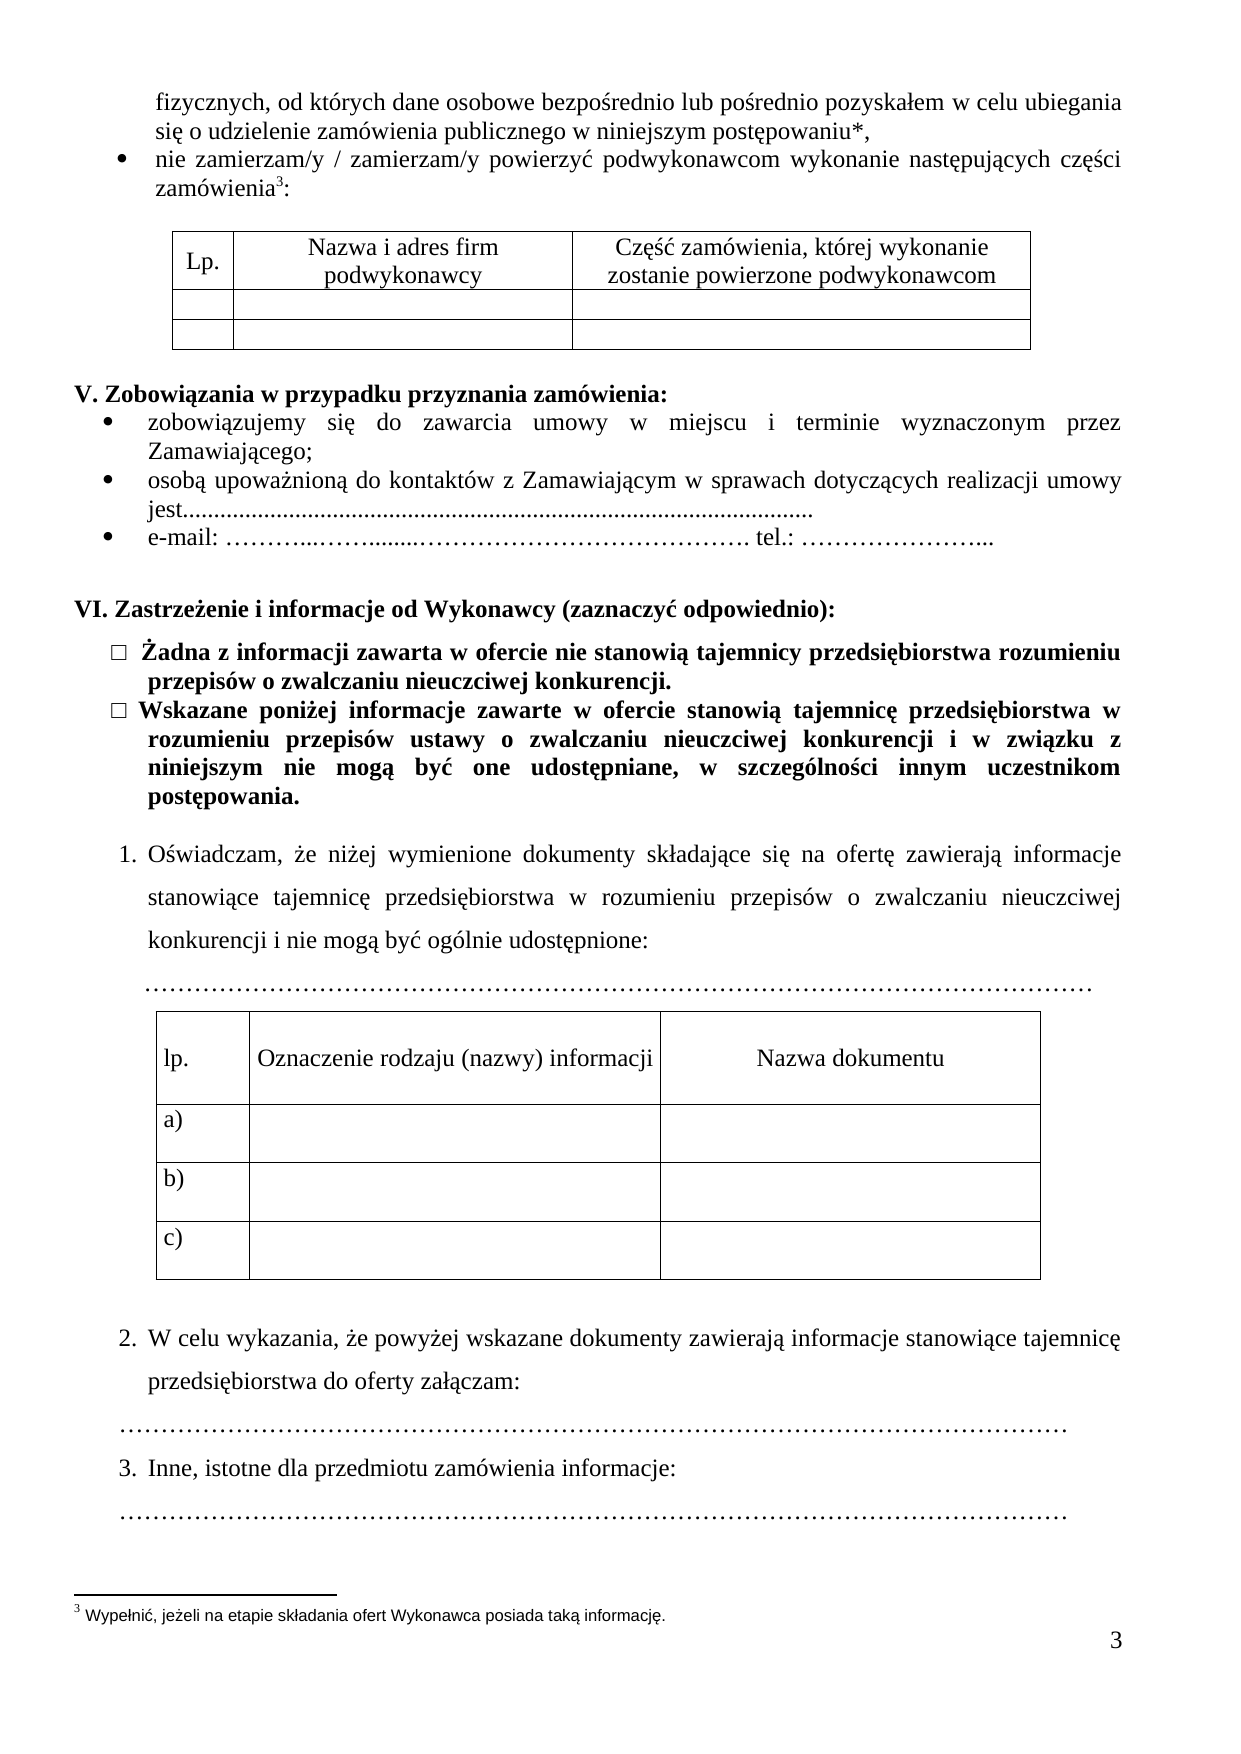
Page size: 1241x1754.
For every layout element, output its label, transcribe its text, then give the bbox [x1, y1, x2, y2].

table_cell [173, 320, 233, 349]
table_cell [157, 1222, 249, 1279]
text …………………………………………………………………………………………………… [118, 968, 1122, 997]
table_cell [157, 1105, 249, 1162]
table_header Nazwa dokumentu [661, 1012, 1040, 1103]
table_header Nazwa i adres firm podwykonawcy [234, 232, 572, 289]
list Inne, istotne dla przedmiotu zamówienia informacje: [118, 1453, 1122, 1481]
table_cell [573, 320, 1030, 349]
table_cell [234, 290, 572, 319]
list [118, 87, 1122, 144]
text …………………………………………………………………………………………………… [118, 1496, 1122, 1524]
list nie zamierzam/y / zamierzam/y powierzyć podwykonawcom wykonanie następujących części zamówienia: [118, 144, 1122, 202]
text □ Żadna z informacji zawarta w ofercie nie stanowią tajemnicy przedsiębiorstwa rozumieniu przepisów o zwalczaniu nieuczciwej konkurencji. [111, 637, 1122, 695]
table_header Część zamówienia, której wykonanie zostanie powierzone podwykonawcom [573, 232, 1030, 289]
text □ Wskazane poniżej informacje zawarte w ofercie stanowią tajemnicę przedsiębiorstwa w rozumieniu przepisów ustawy o zwalczaniu nieuczciwej konkurencji i w związku z niniejszym nie mogą być one udostępniane, w szczególności innym uczestnikom postępowania. [111, 695, 1122, 810]
table_cell [661, 1222, 1040, 1279]
list …………………………………………………………………………………………………… [118, 1409, 1122, 1438]
list Oświadczam, że niżej wymienione dokumenty składające się na ofertę zawierają informacje stanowiące tajemnicę przedsiębiorstwa w rozumieniu przepisów o zwalczaniu nieuczciwej konkurencji i nie mogą być ogólnie udostępnione: [118, 839, 1122, 954]
list W celu wykazania, że powyżej wskazane dokumenty zawierają informacje stanowiące tajemnicę przedsiębiorstwa do oferty załączam: [118, 1323, 1122, 1395]
text VI. Zastrzeżenie i informacje od Wykonawcy (zaznaczyć odpowiednio): [74, 594, 1122, 623]
table_cell [234, 320, 572, 349]
table_cell [250, 1163, 660, 1221]
table_cell [173, 290, 233, 319]
table_cell [250, 1105, 660, 1162]
list osobą upoważnioną do kontaktów z Zamawiającym w sprawach dotyczących realizacji umowy jest..................................................................................................... [103, 465, 1122, 522]
table_cell [573, 290, 1030, 319]
list e-mail: ………...……........…………………………………. tel.: …………………... [103, 522, 1122, 551]
table_header Lp. [173, 232, 233, 289]
list zobowiązujemy się do zawarcia umowy w miejscu i terminie wyznaczonym przez Zamawiającego; [103, 407, 1122, 465]
table_cell [250, 1222, 660, 1279]
table_header lp. [157, 1012, 249, 1103]
table_cell [661, 1163, 1040, 1221]
table_cell [661, 1105, 1040, 1162]
table_cell [157, 1163, 249, 1221]
table_header Oznaczenie rodzaju (nazwy) informacji [250, 1012, 660, 1103]
text V. Zobowiązania w przypadku przyznania zamówienia: [74, 379, 1122, 407]
